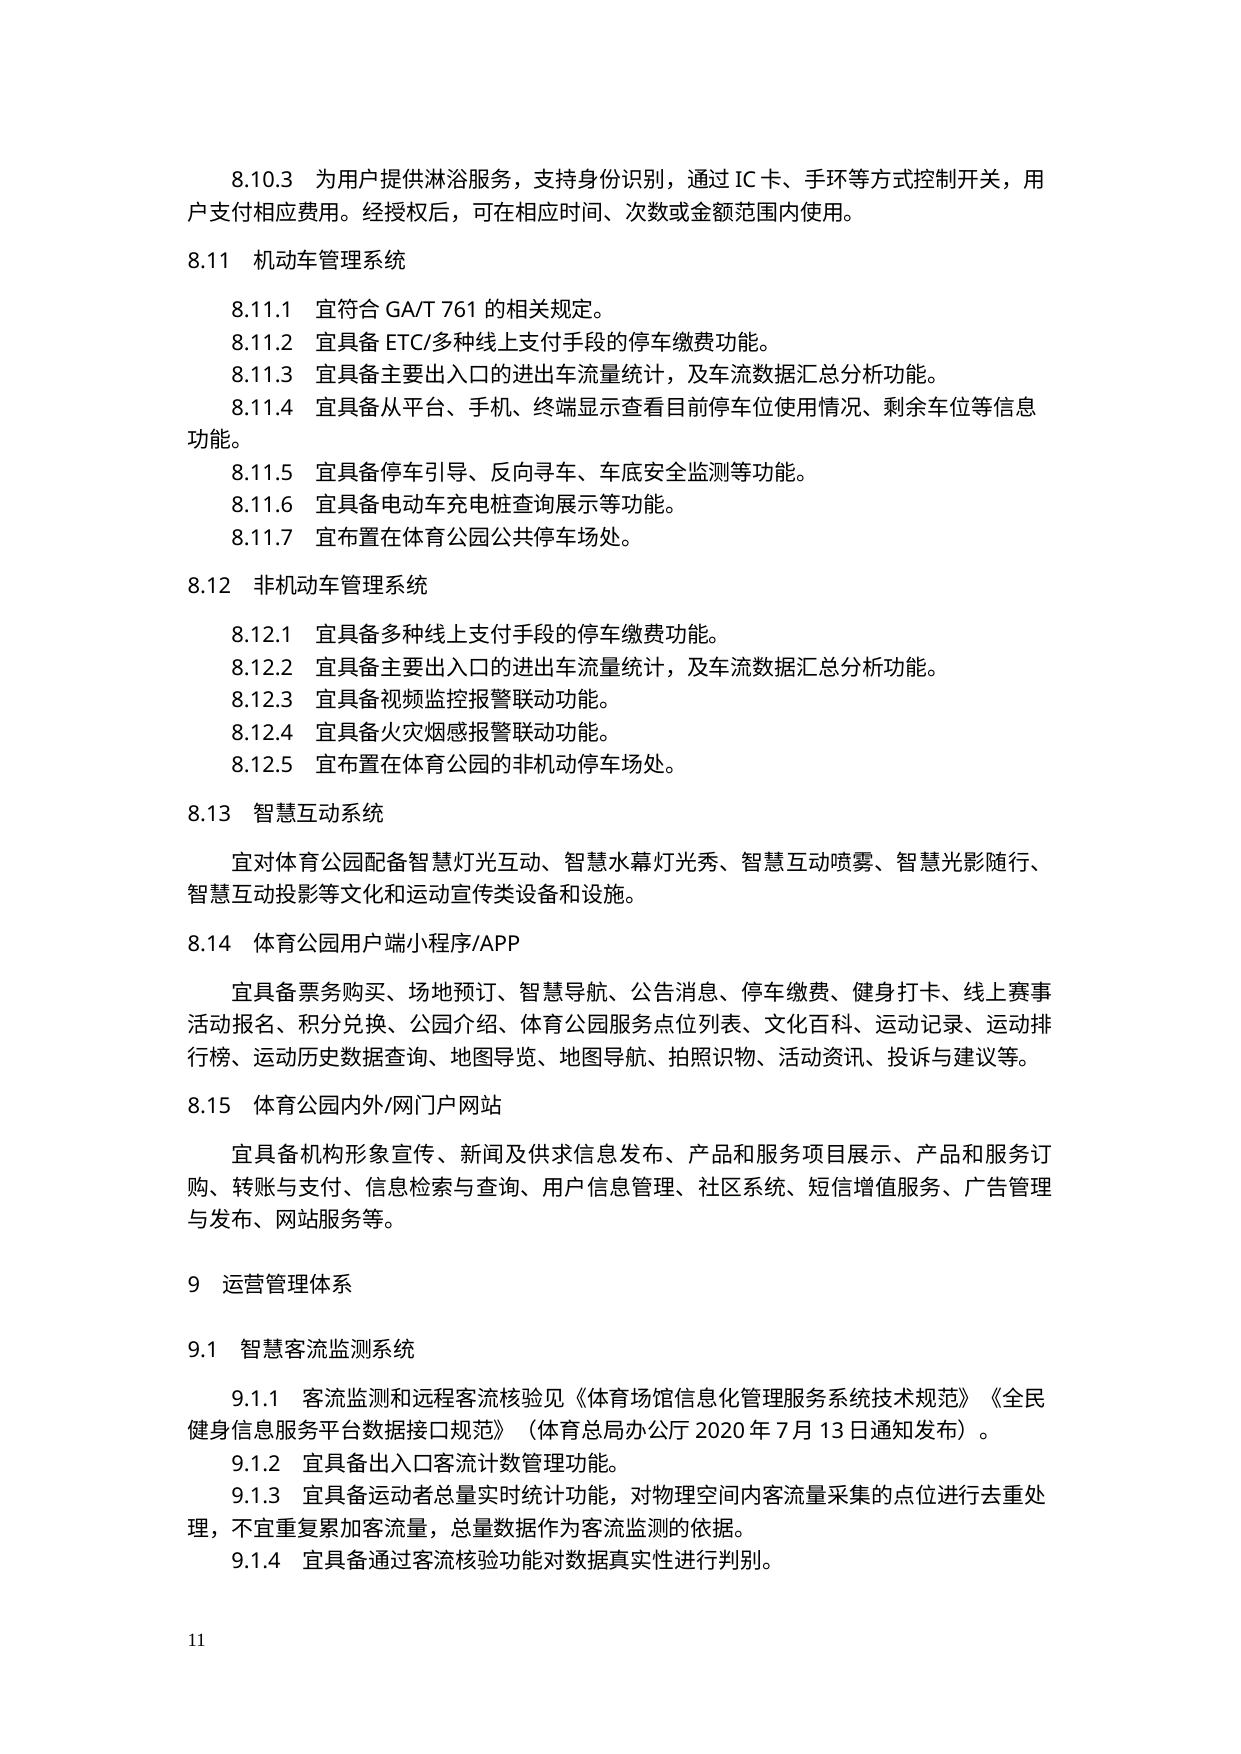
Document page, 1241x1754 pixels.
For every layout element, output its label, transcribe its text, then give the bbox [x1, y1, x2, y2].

list 体育公园用户端小程序/APP [187, 926, 1053, 958]
list 宜具备停车引导、反向寻车、车底安全监测等功能。 [187, 454, 1053, 487]
list 宜具备火灾烟感报警联动功能。 [187, 714, 1053, 747]
list 体育公园内外/网门户网站 [187, 1088, 1053, 1121]
list 非机动车管理系统 [187, 568, 1053, 601]
list 宜具备通过客流核验功能对数据真实性进行判别。 [187, 1543, 1053, 1576]
list 宜具备运动者总量实时统计功能，对物理空间内客流量采集的点位进行去重处理，不宜重复累加客流量，总量数据作为客流监测的依据。 [187, 1478, 1053, 1543]
text 宜具备票务购买、场地预订、智慧导航、公告消息、停车缴费、健身打卡、线上赛事活动报名、积分兑换、公园介绍、体育公园服务点位列表、文化百科、运动记录、运动排行榜、运动历史数据查询、地图导览、地图导航、拍照识物、活动资讯、投诉与建议等。 [187, 974, 1053, 1072]
list 智慧互动系统 [187, 796, 1053, 828]
list 宜具备出入口客流计数管理功能。 [187, 1446, 1053, 1478]
list 为用户提供淋浴服务，支持身份识别，通过IC卡、手环等方式控制开关，用户支付相应费用。经授权后，可在相应时间、次数或金额范围内使用。 [187, 162, 1053, 227]
list 宜布置在体育公园的非机动停车场处。 [187, 747, 1053, 779]
list 宜对体育公园配备智慧灯光互动、智慧水幕灯光秀、智慧互动喷雾、智慧光影随行、智慧互动投影等文化和运动宣传类设备和设施。 [187, 844, 1053, 909]
list 宜符合GA/T 761 的相关规定。 [187, 292, 1053, 324]
list 客流监测和远程客流核验见《体育场馆信息化管理服务系统技术规范》《全民健身信息服务平台数据接口规范》（体育总局办公厅2020年7月13日通知发布）。 [187, 1381, 1053, 1446]
list 宜具备视频监控报警联动功能。 [187, 682, 1053, 714]
list 宜具备主要出入口的进出车流量统计，及车流数据汇总分析功能。 [187, 357, 1053, 389]
list 宜布置在体育公园公共停车场处。 [187, 519, 1053, 552]
list 宜具备从平台、手机、终端显示查看目前停车位使用情况、剩余车位等信息功能。 [187, 389, 1053, 454]
list 智慧客流监测系统 [187, 1332, 1053, 1364]
list 宜具备电动车充电桩查询展示等功能。 [187, 487, 1053, 519]
list 运营管理体系 [187, 1267, 1053, 1299]
list 宜具备主要出入口的进出车流量统计，及车流数据汇总分析功能。 [187, 649, 1053, 682]
list 宜具备多种线上支付手段的停车缴费功能。 [187, 617, 1053, 649]
list 宜具备机构形象宣传、新闻及供求信息发布、产品和服务项目展示、产品和服务订购、转账与支付、信息检索与查询、用户信息管理、社区系统、短信增值服务、广告管理与发布、网站服务等。 [187, 1137, 1053, 1234]
list 宜具备ETC/多种线上支付手段的停车缴费功能。 [187, 324, 1053, 357]
list 机动车管理系统 [187, 243, 1053, 276]
